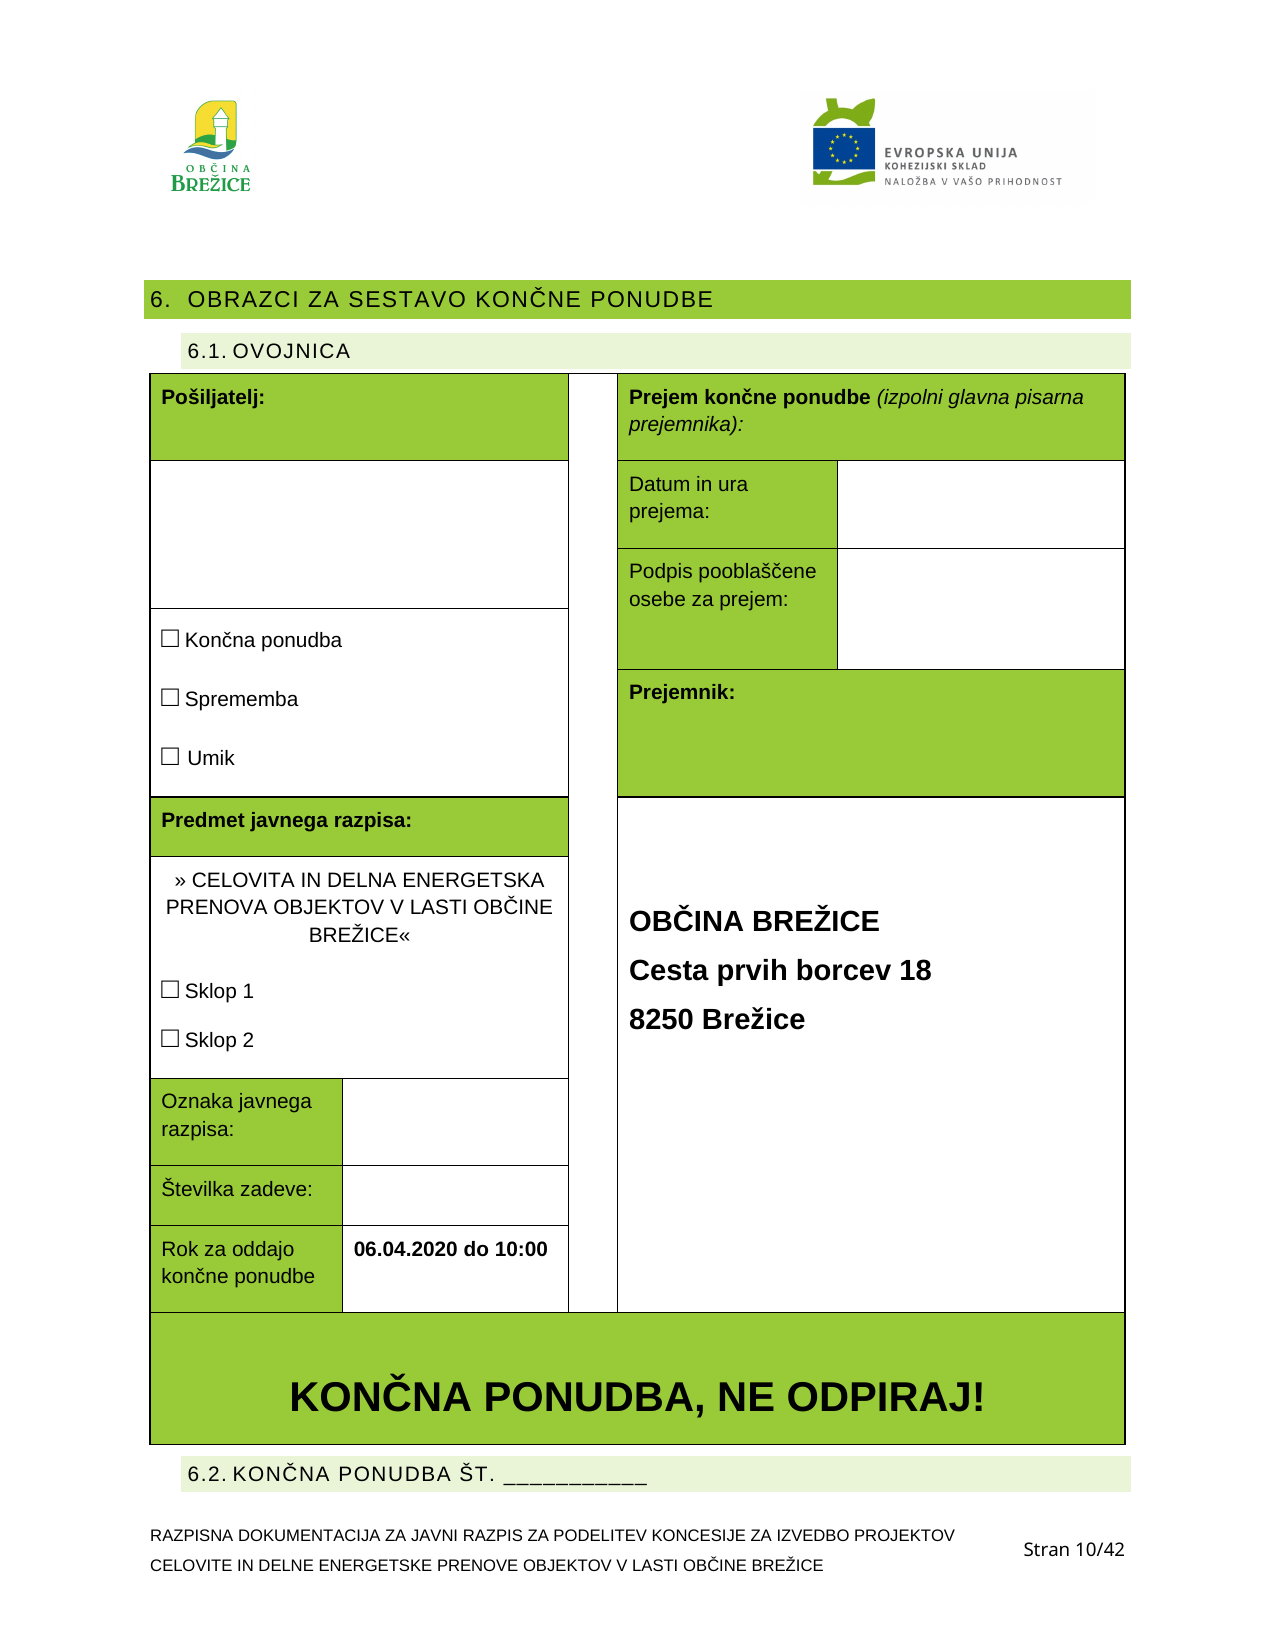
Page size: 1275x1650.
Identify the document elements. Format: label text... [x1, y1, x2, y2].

table_header Prejem končne ponudbe (izpolni glavna pisarna prejemnika): [618, 374, 1124, 460]
subtitle OBRAZCI ZA SESTAVO KONČNE PONUDBE [150, 286, 1125, 313]
table_cell Datum in ura prejema: [618, 461, 837, 548]
table_cell Predmet javnega razpisa: [151, 798, 568, 856]
picture [800, 90, 1096, 206]
table_cell [343, 1166, 568, 1225]
table_cell Številka zadeve: [151, 1166, 342, 1225]
table_cell [343, 1079, 568, 1165]
table_cell [838, 461, 1124, 548]
table_header Pošiljatelj: [151, 374, 568, 460]
table_cell » CELOVITA IN DELNA ENERGETSKA PRENOVA OBJEKTOV V LASTI OBČINE BREŽICE« □ Sklop 1 □ Sklop 2 [151, 857, 568, 1078]
table_cell Podpis pooblaščene osebe za prejem: [618, 549, 837, 669]
table_cell Rok za oddajo končne ponudbe [151, 1226, 342, 1312]
table_cell □ Končna ponudba □ Sprememba □ Umik [151, 609, 568, 796]
table_header [569, 374, 617, 1312]
table_cell 06.04.2020 do 10:00 [343, 1226, 568, 1312]
table_cell OBČINA BREŽICE Cesta prvih borcev 18 8250 Brežice [618, 798, 1124, 1312]
table_cell [151, 461, 568, 608]
picture [150, 85, 271, 206]
subtitle OVOJNICA [188, 339, 1125, 363]
table_cell Prejemnik: [618, 670, 1124, 796]
table_cell [838, 549, 1124, 669]
subtitle KONČNA PONUDBA št. ___________ [188, 1462, 1125, 1486]
table_cell KONČNA PONUDBA, NE ODPIRAJ! [151, 1313, 1124, 1444]
table_cell Oznaka javnega razpisa: [151, 1079, 342, 1165]
